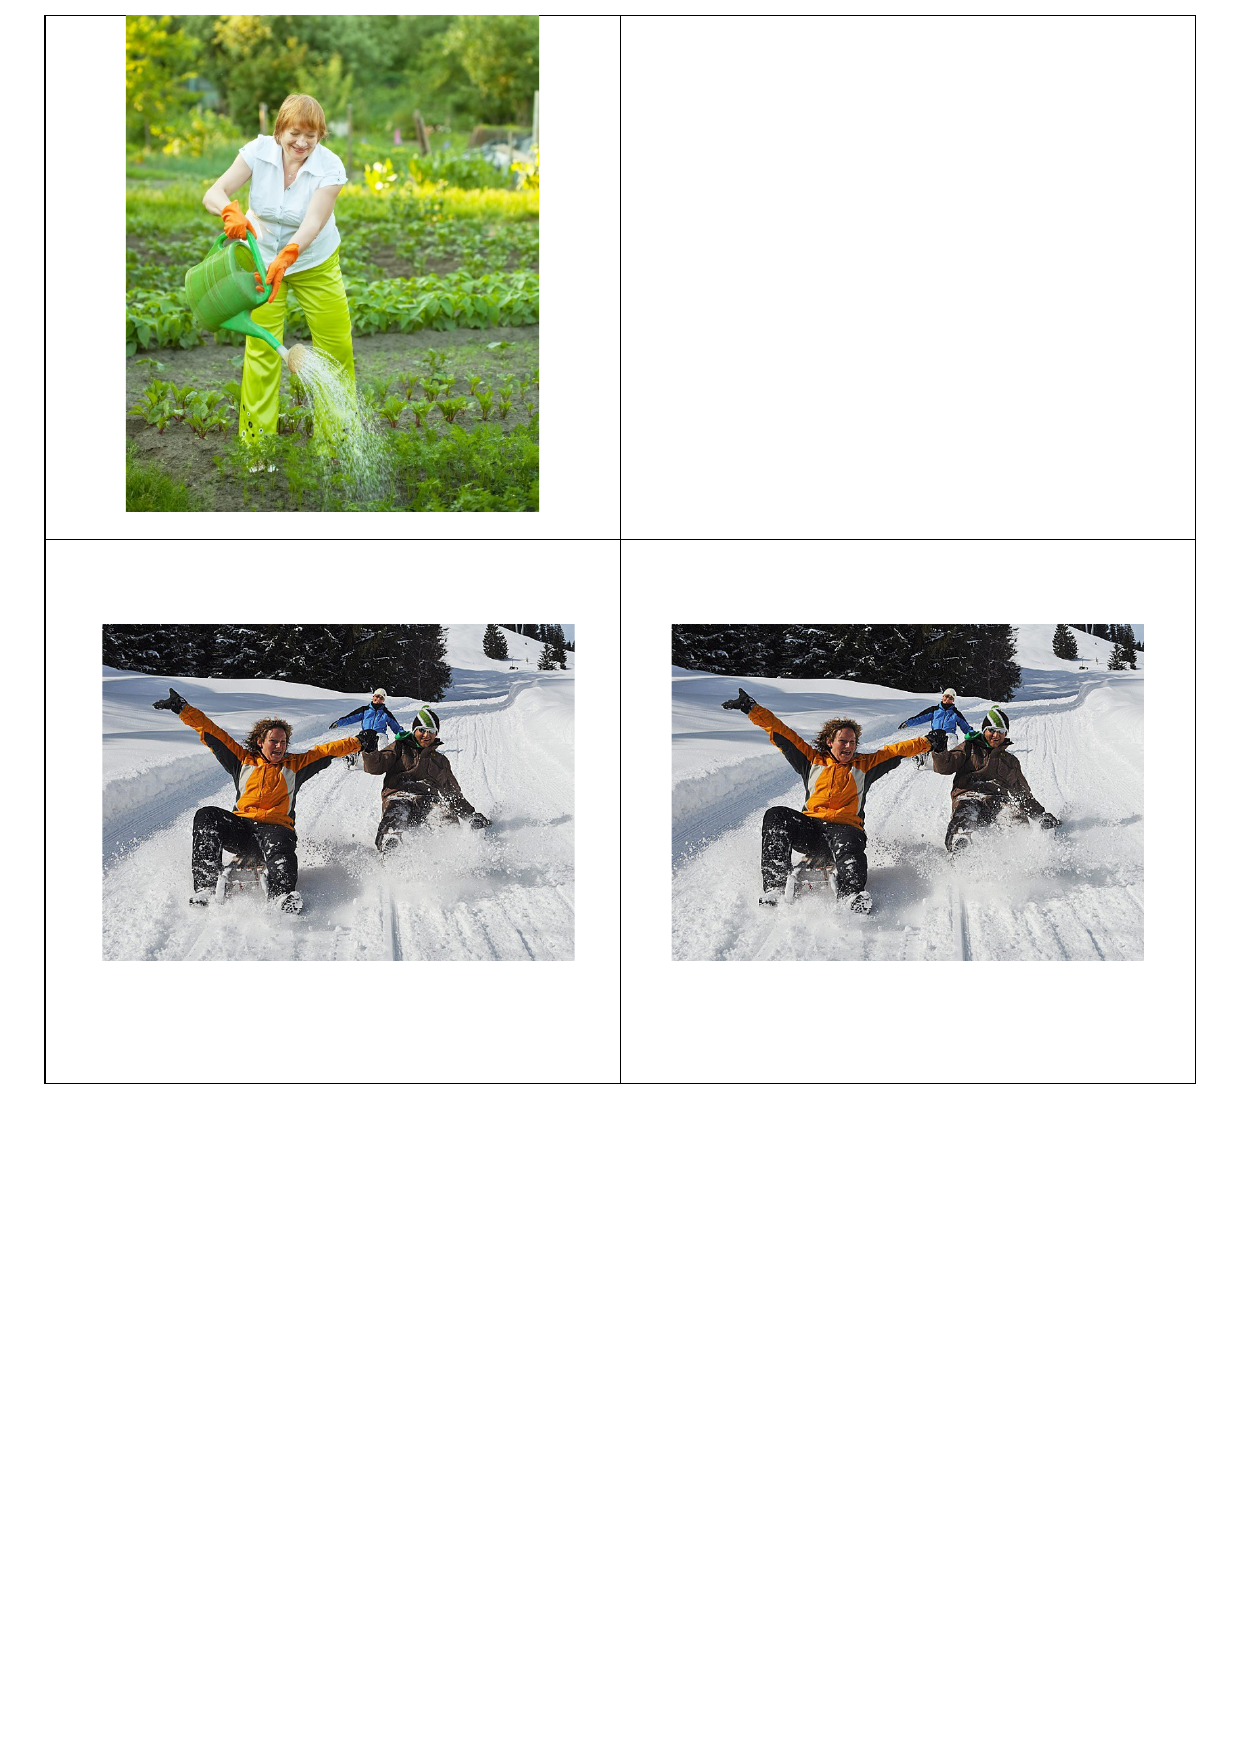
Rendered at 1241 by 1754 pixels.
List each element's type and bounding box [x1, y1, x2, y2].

picture [671, 624, 1144, 961]
table_cell [46, 16, 620, 539]
picture [102, 624, 575, 961]
table_cell [621, 16, 1195, 539]
table_cell [46, 540, 620, 1083]
picture [125, 15, 540, 512]
table_cell [621, 540, 1195, 1083]
